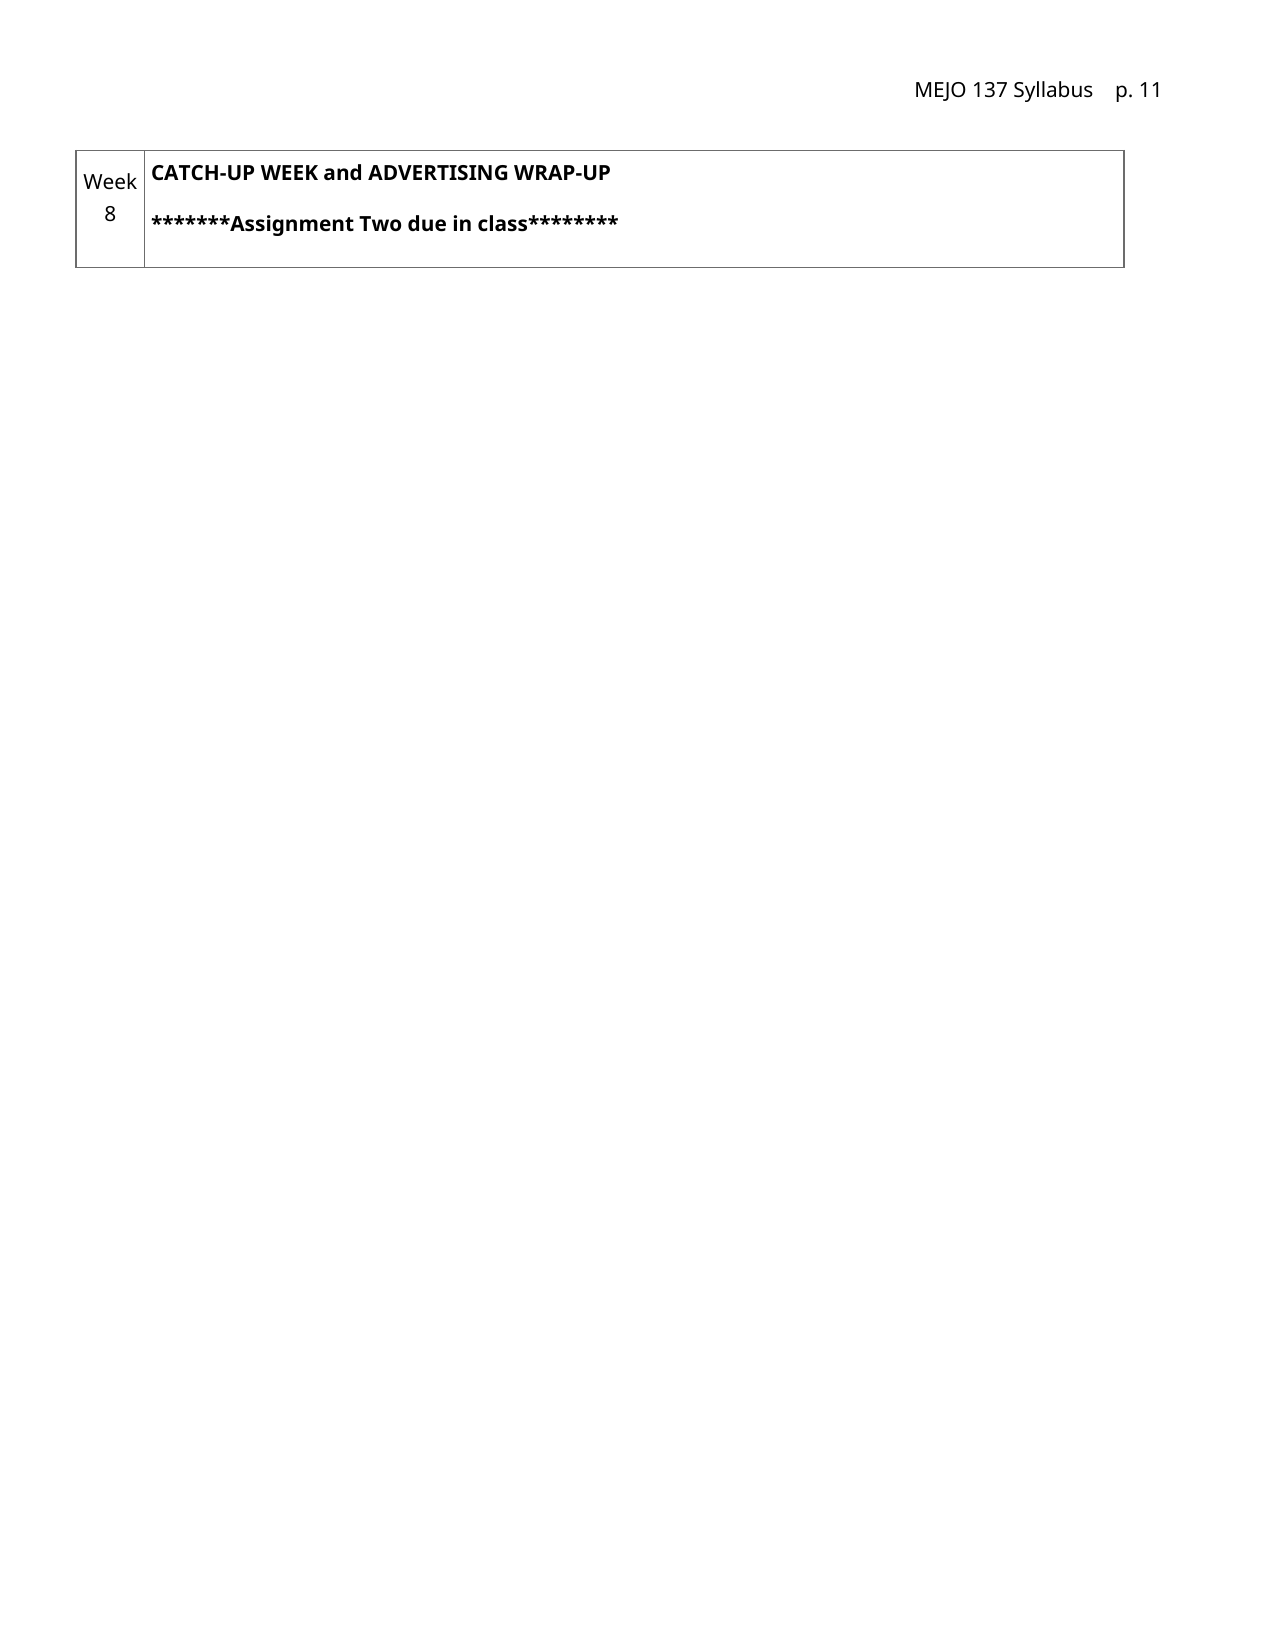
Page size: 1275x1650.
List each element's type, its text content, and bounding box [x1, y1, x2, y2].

table_header Week 8 [77, 151, 144, 267]
table_header CATCH-UP WEEK and ADVERTISING WRAP-UP *******Assignment Two due in class******** [145, 151, 1123, 267]
